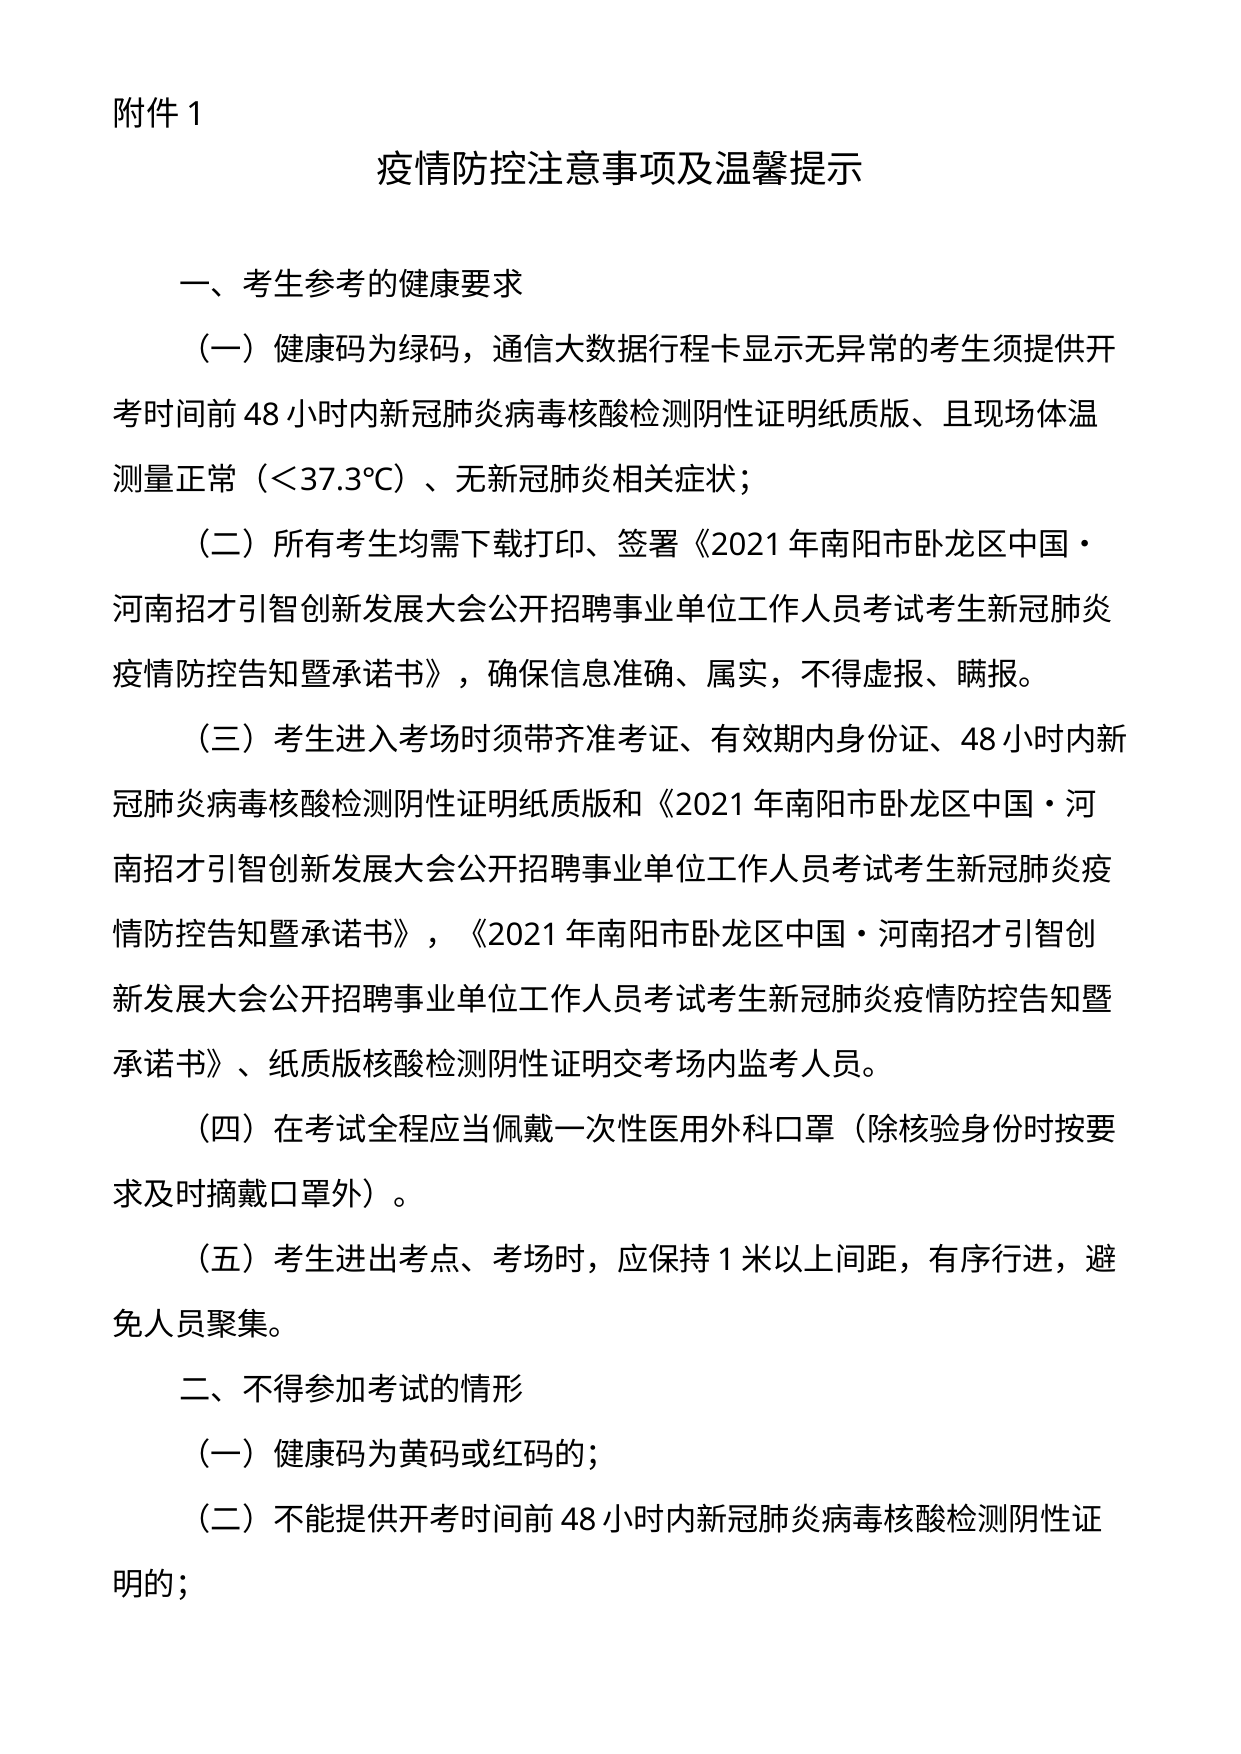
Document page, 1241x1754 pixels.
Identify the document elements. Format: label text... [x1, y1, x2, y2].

text 一、考生参考的健康要求 [112, 249, 1128, 314]
text （二）所有考生均需下载打印、签署《2021年南阳市卧龙区中国•河南招才引智创新发展大会公开招聘事业单位工作人员考试考生新冠肺炎疫情防控告知暨承诺书》，确保信息准确、属实，不得虚报、瞒报。 [112, 509, 1128, 704]
text 疫情防控注意事项及温馨提示 [112, 137, 1128, 193]
text （二）不能提供开考时间前48小时内新冠肺炎病毒核酸检测阴性证明的； [112, 1484, 1128, 1614]
text （四）在考试全程应当佩戴一次性医用外科口罩（除核验身份时按要求及时摘戴口罩外）。 [112, 1094, 1128, 1224]
text （三）考生进入考场时须带齐准考证、有效期内身份证、48小时内新冠肺炎病毒核酸检测阴性证明纸质版和《2021年南阳市卧龙区中国•河南招才引智创新发展大会公开招聘事业单位工作人员考试考生新冠肺炎疫情防控告知暨承诺书》，《2021年南阳市卧龙区中国•河南招才引智创新发展大会公开招聘事业单位工作人员考试考生新冠肺炎疫情防控告知暨承诺书》、纸质版核酸检测阴性证明交考场内监考人员。 [112, 704, 1128, 1094]
text （一）健康码为黄码或红码的； [112, 1419, 1128, 1484]
text （五）考生进出考点、考场时，应保持1米以上间距，有序行进，避免人员聚集。 [112, 1224, 1128, 1354]
text 二、不得参加考试的情形 [112, 1354, 1128, 1419]
text 附件1 [112, 81, 1128, 137]
text （一）健康码为绿码，通信大数据行程卡显示无异常的考生须提供开考时间前48小时内新冠肺炎病毒核酸检测阴性证明纸质版、且现场体温测量正常（＜37.3℃）、无新冠肺炎相关症状； [112, 314, 1128, 509]
